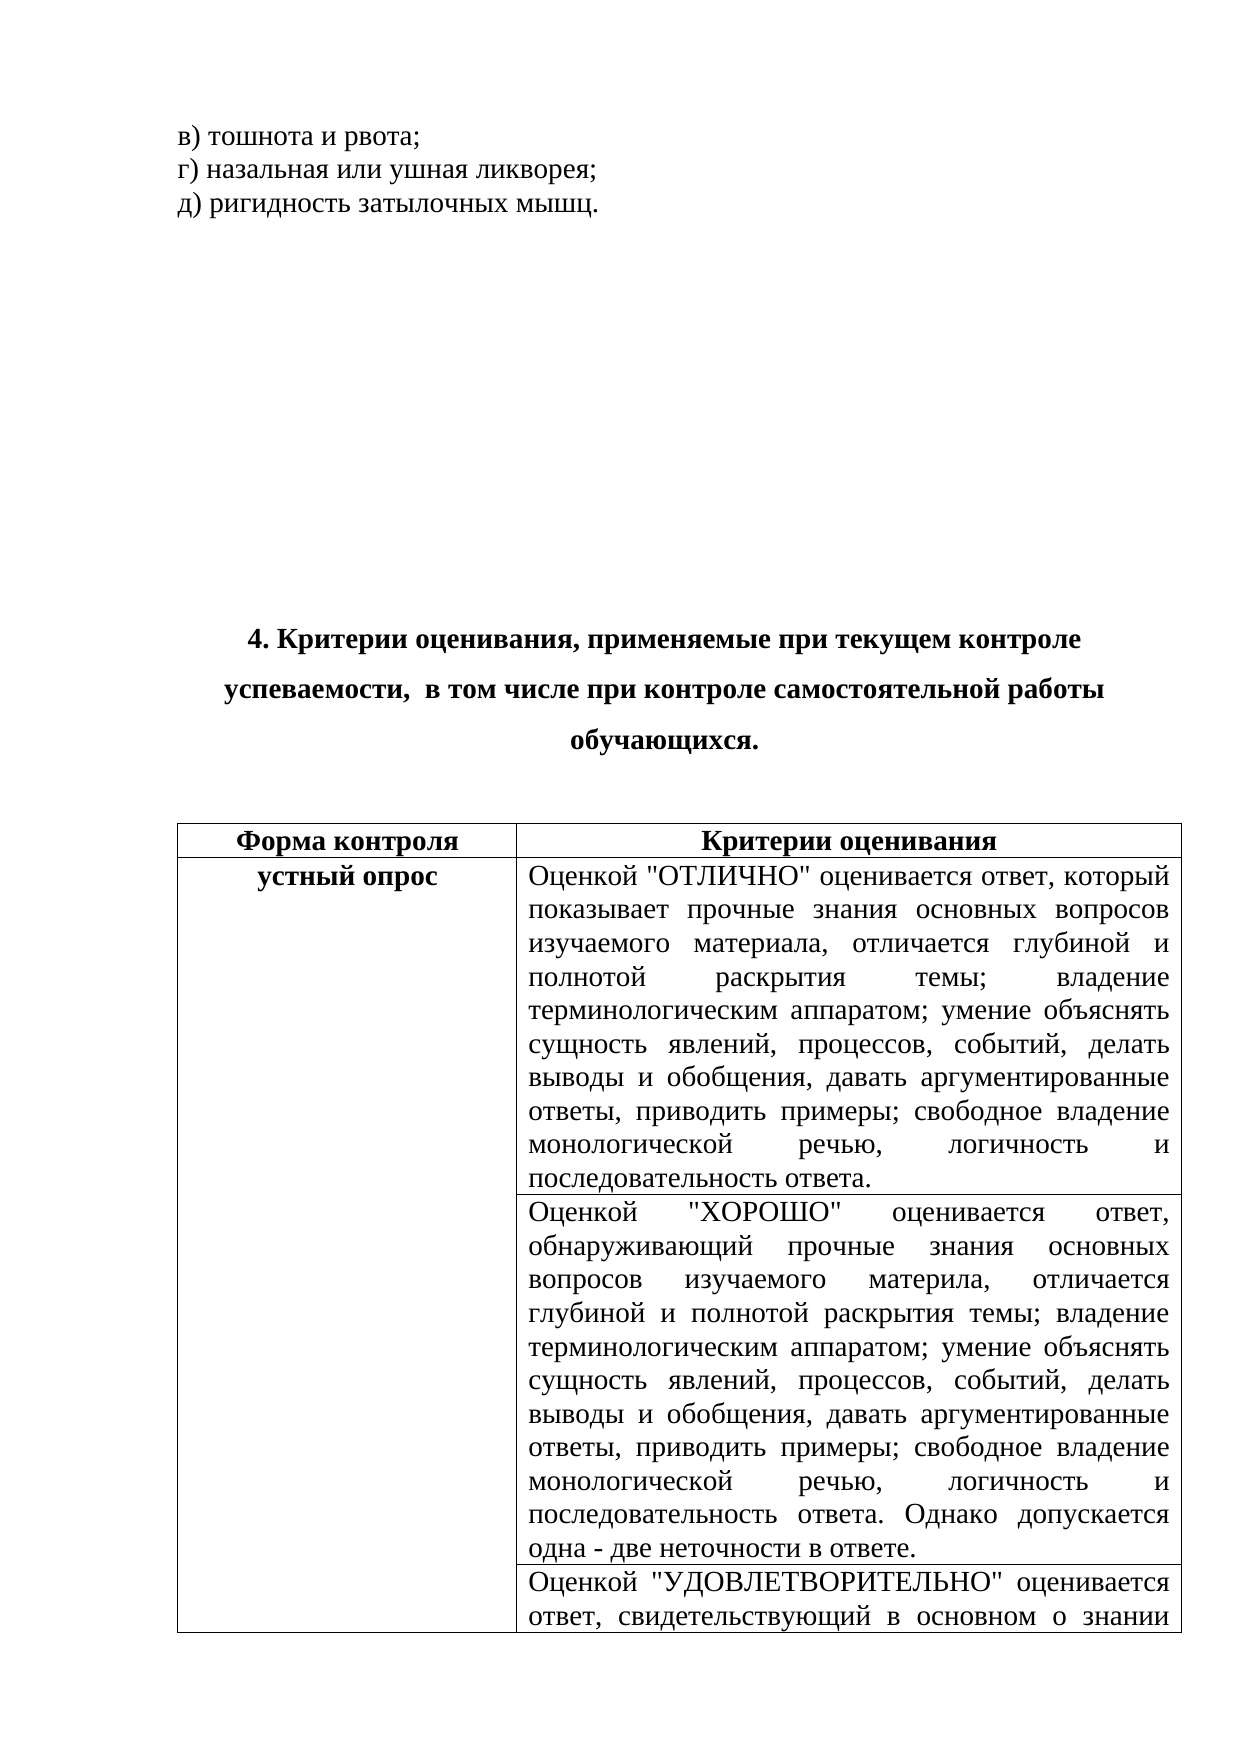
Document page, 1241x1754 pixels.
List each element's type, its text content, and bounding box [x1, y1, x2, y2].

text г) назальная или ушная ликворея; [177, 152, 1152, 185]
table_cell Оценкой "ОТЛИЧНО" оценивается ответ, который показывает прочные знания основных вопросов изучаемого материала, отличается глубиной и полнотой раскрытия темы; владение терминологическим аппаратом; умение объяснять сущность явлений, процессов, событий, делать выводы и обобщения, давать аргументированные ответы, приводить примеры; свободное владение монологической речью, логичность и последовательность ответа. [517, 858, 1181, 1193]
text 4. Критерии оценивания, применяемые при текущем контроле успеваемости, в том числе при контроле самостоятельной работы обучающихся. [177, 621, 1152, 755]
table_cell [517, 1565, 1181, 1632]
table_cell устный опрос [178, 858, 516, 1632]
table_cell Оценкой "ХОРОШО" оценивается ответ, обнаруживающий прочные знания основных вопросов изучаемого материла, отличается глубиной и полнотой раскрытия темы; владение терминологическим аппаратом; умение объяснять сущность явлений, процессов, событий, делать выводы и обобщения, давать аргументированные ответы, приводить примеры; свободное владение монологической речью, логичность и последовательность ответа. Однако допускается одна - две неточности в ответе. [517, 1195, 1181, 1563]
table_header Форма контроля [178, 824, 516, 857]
text д) ригидность затылочных мышц. [177, 185, 1152, 219]
table_header Критерии оценивания [517, 824, 1181, 857]
text в) тошнота и рвота; [177, 118, 1152, 152]
